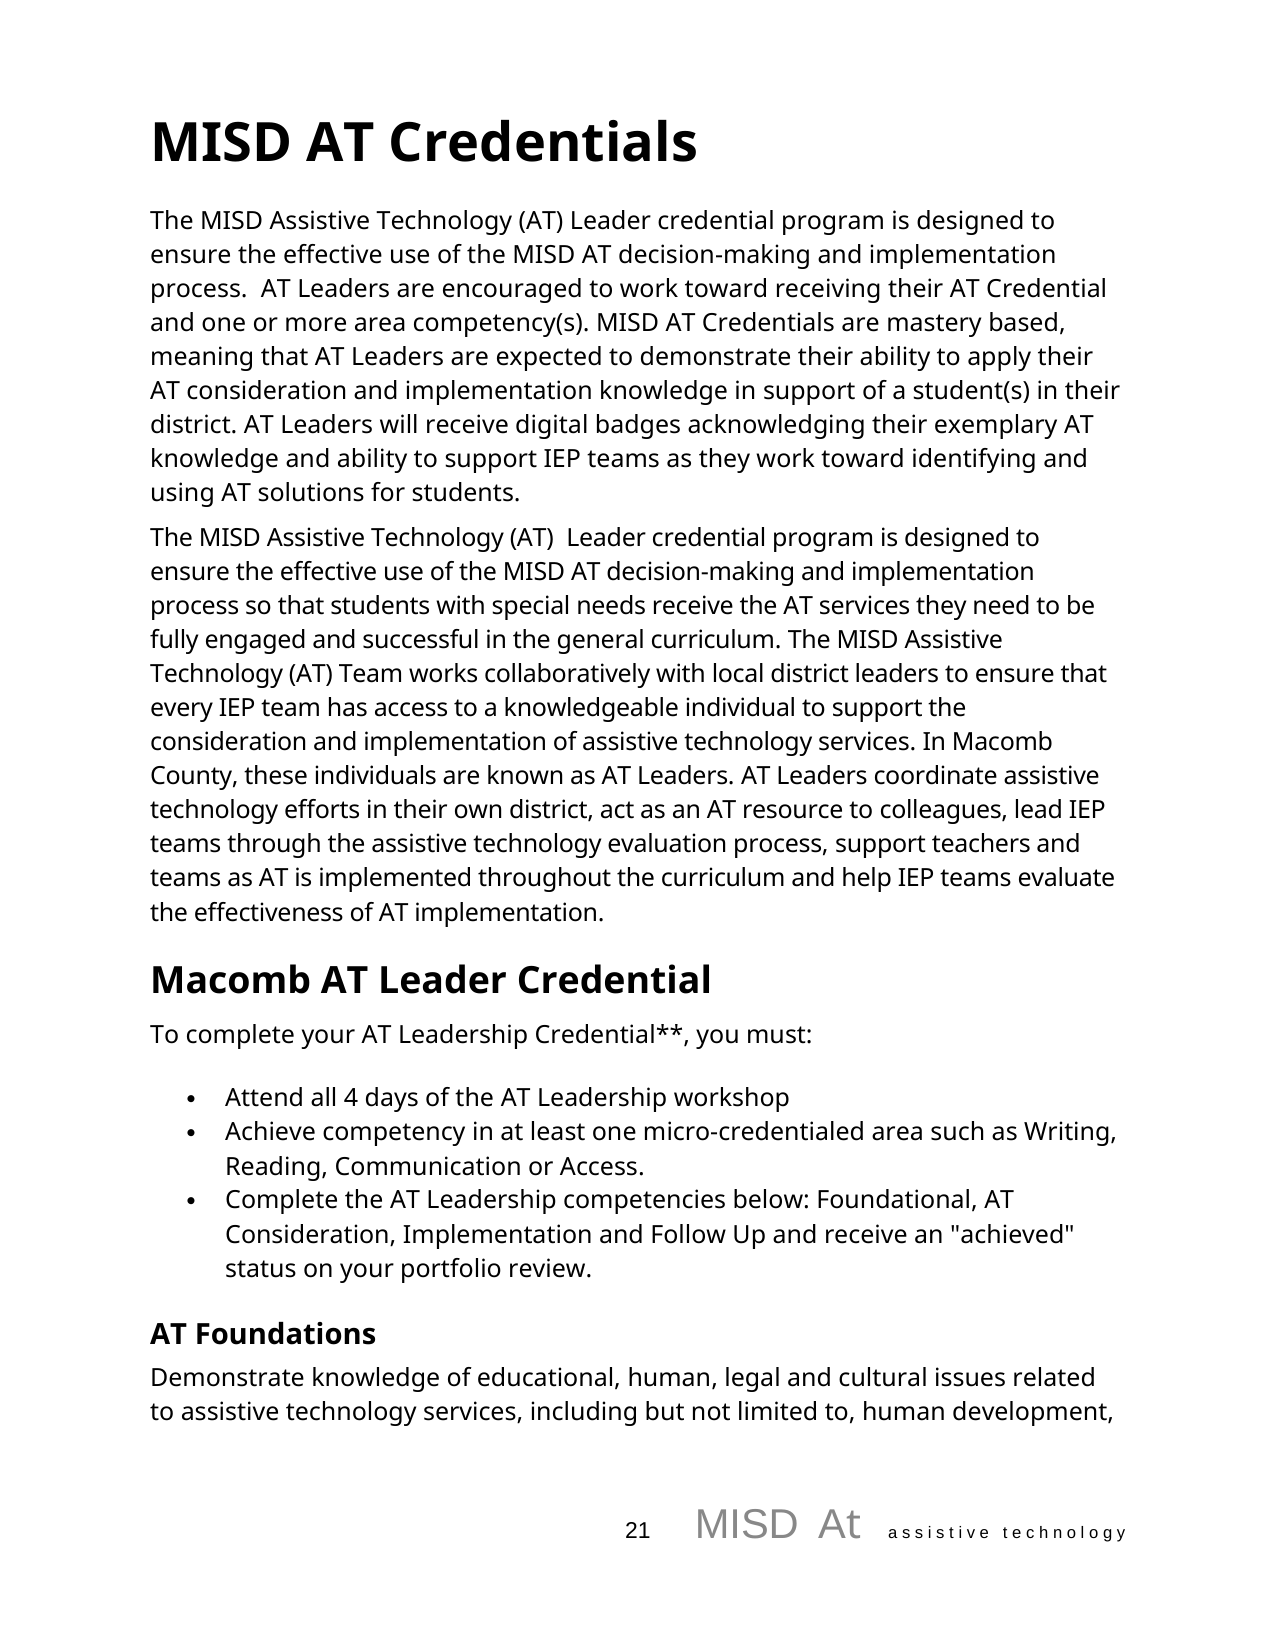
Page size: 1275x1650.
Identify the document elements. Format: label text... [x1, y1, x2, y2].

subtitle AT Foundations [150, 1313, 1125, 1353]
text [150, 1359, 1125, 1427]
list Complete the AT Leadership competencies below: Foundational, AT Consideration, Implementation and Follow Up and receive an "achieved" status on your portfolio review. [187, 1182, 1125, 1284]
text The MISD Assistive Technology (AT) Leader credential program is designed to ensure the effective use of the MISD AT decision-making and implementation process so that students with special needs receive the AT services they need to be fully engaged and successful in the general curriculum. ​The MISD Assistive Technology (AT) Team works collaboratively with local district leaders to ensure that every IEP team has access to a knowledgeable individual to support the consideration and implementation of assistive technology services. In Macomb County, these individuals are known as AT Leaders. AT Leaders coordinate assistive technology efforts in their own district, act as an AT resource to colleagues, lead IEP teams through the assistive technology evaluation process, support teachers and teams as AT is implemented throughout the curriculum and help IEP teams evaluate the effectiveness of AT implementation. [150, 519, 1125, 928]
list Achieve competency in at least one micro-credentialed area such as Writing, Reading, Communication or Access. [187, 1114, 1125, 1182]
text To complete your AT Leadership Credential**, you must: [150, 1017, 1125, 1051]
text The MISD Assistive Technology (AT) Leader credential program is designed to ensure the effective use of the MISD AT decision-making and implementation process. AT Leaders are encouraged to work toward receiving their AT Credential and one or more area competency(s). MISD AT Credentials are mastery based, meaning that AT Leaders are expected to demonstrate their ability to apply their AT consideration and implementation knowledge in support of a student(s) in their district. AT Leaders will receive digital badges acknowledging their exemplary AT knowledge and ability to support IEP teams as they work toward identifying and using AT solutions for students. [150, 202, 1125, 509]
subtitle Macomb AT Leader Credential [150, 953, 1125, 1004]
list Attend all 4 days of the AT Leadership workshop [187, 1080, 1125, 1114]
subtitle MISD AT Credentials [150, 104, 1125, 177]
